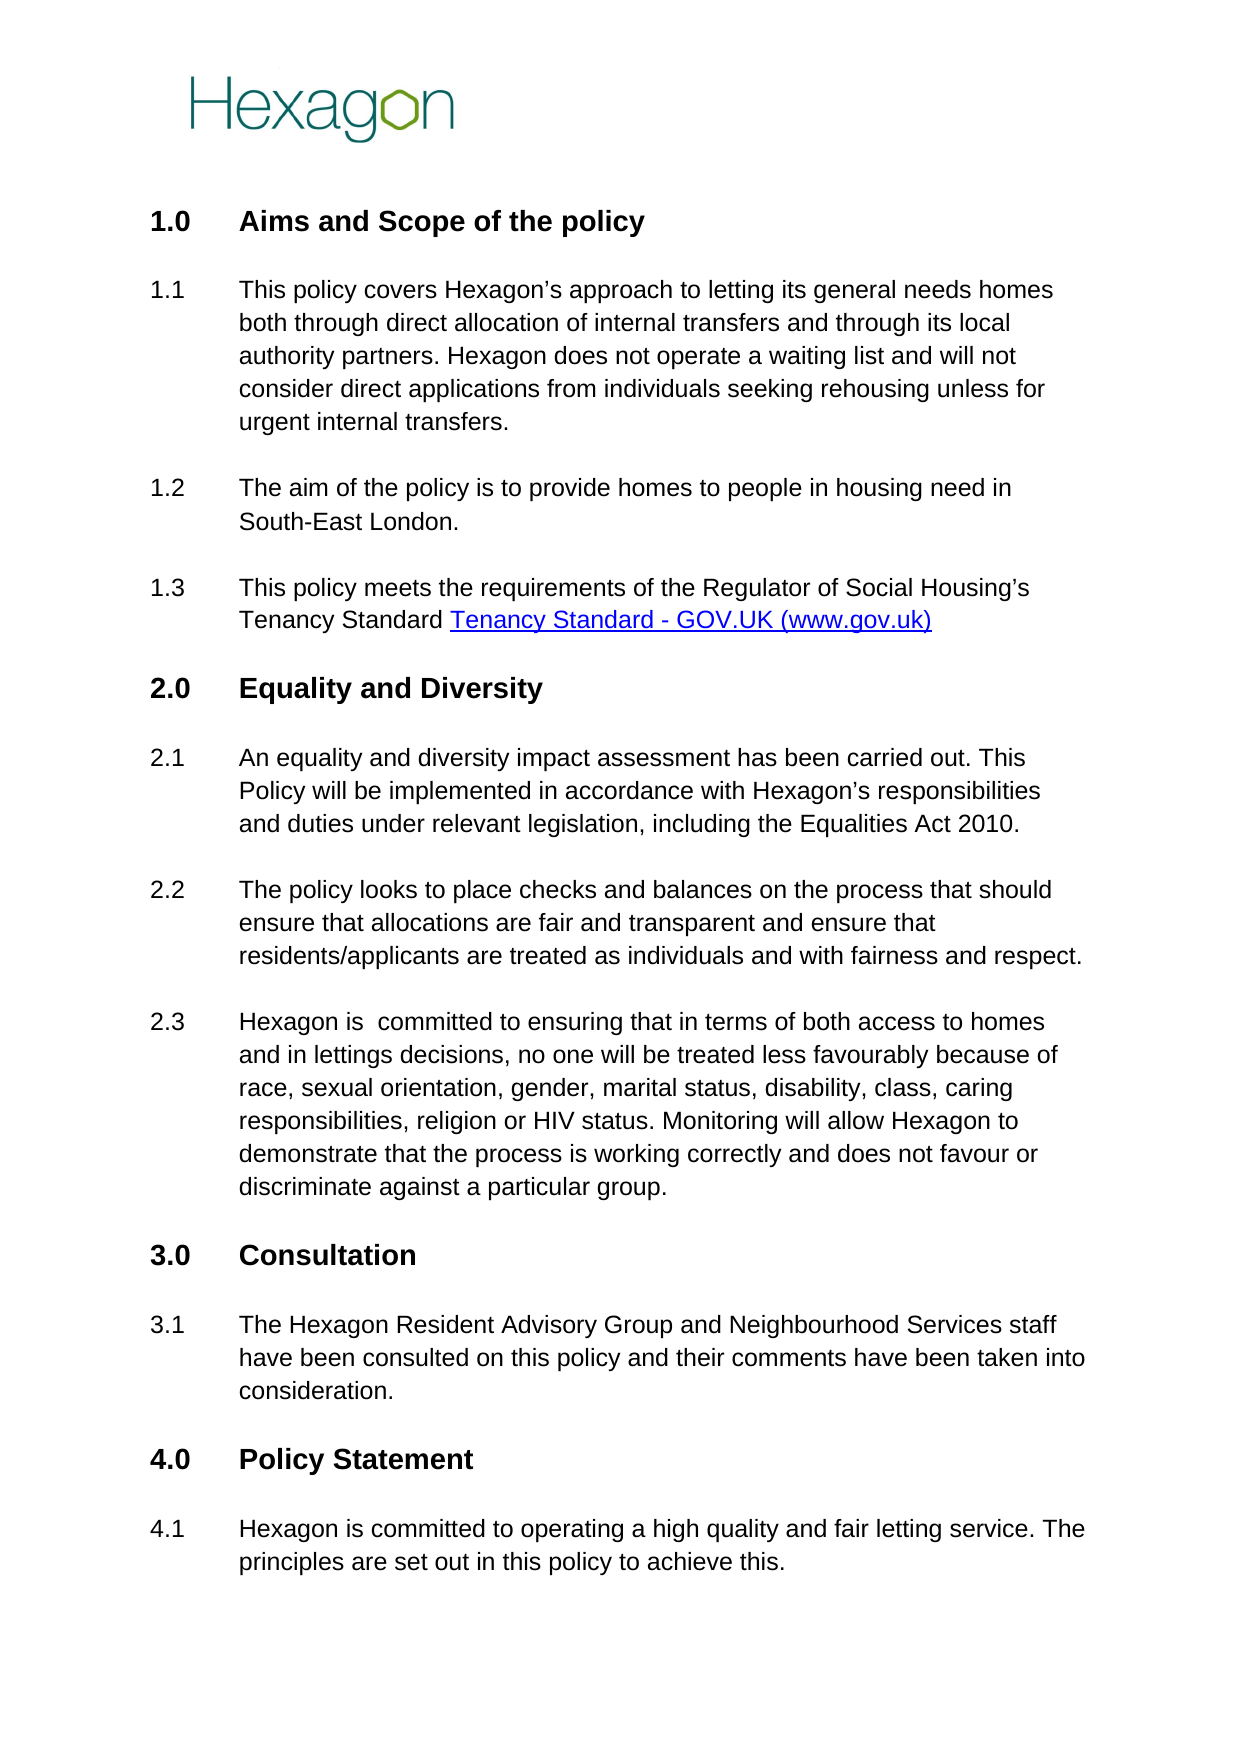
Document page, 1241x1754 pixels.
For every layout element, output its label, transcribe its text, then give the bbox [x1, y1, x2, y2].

list An equality and diversity impact assessment has been carried out. This Policy will be implemented in accordance with Hexagon’s responsibilities and duties under relevant legislation, including the Equalities Act 2010. [150, 743, 1090, 838]
list Policy Statement [150, 1442, 1090, 1476]
list The Hexagon Resident Advisory Group and Neighbourhood Services staff have been consulted on this policy and their comments have been taken into consideration. [150, 1310, 1090, 1405]
list The policy looks to place checks and balances on the process that should ensure that allocations are fair and transparent and ensure that residents/applicants are treated as individuals and with fairness and respect. [150, 875, 1090, 970]
list Consultation [150, 1238, 1090, 1272]
list The aim of the policy is to provide homes to people in housing need in South-East London. [150, 473, 1090, 535]
list This policy covers Hexagon’s approach to letting its general needs homes both through direct allocation of internal transfers and through its local authority partners. Hexagon does not operate a waiting list and will not consider direct applications from individuals seeking rehousing unless for urgent internal transfers. [150, 275, 1090, 436]
list Aims and Scope of the policy [150, 204, 1090, 237]
list Hexagon is committed to operating a high quality and fair letting service. The principles are set out in this policy to achieve this. [150, 1514, 1090, 1575]
list Equality and Diversity [150, 672, 1090, 705]
list This policy meets the requirements of the Regulator of Social Housing’s Tenancy Standard Tenancy Standard - GOV.UK (www.gov.uk) [150, 572, 1090, 634]
list Hexagon is committed to ensuring that in terms of both access to homes and in lettings decisions, no one will be treated less favourably because of race, sexual orientation, gender, marital status, disability, class, caring responsibilities, religion or HIV status. Monitoring will allow Hexagon to demonstrate that the process is working correctly and does not favour or discriminate against a particular group. [150, 1007, 1090, 1201]
picture [150, 36, 494, 183]
